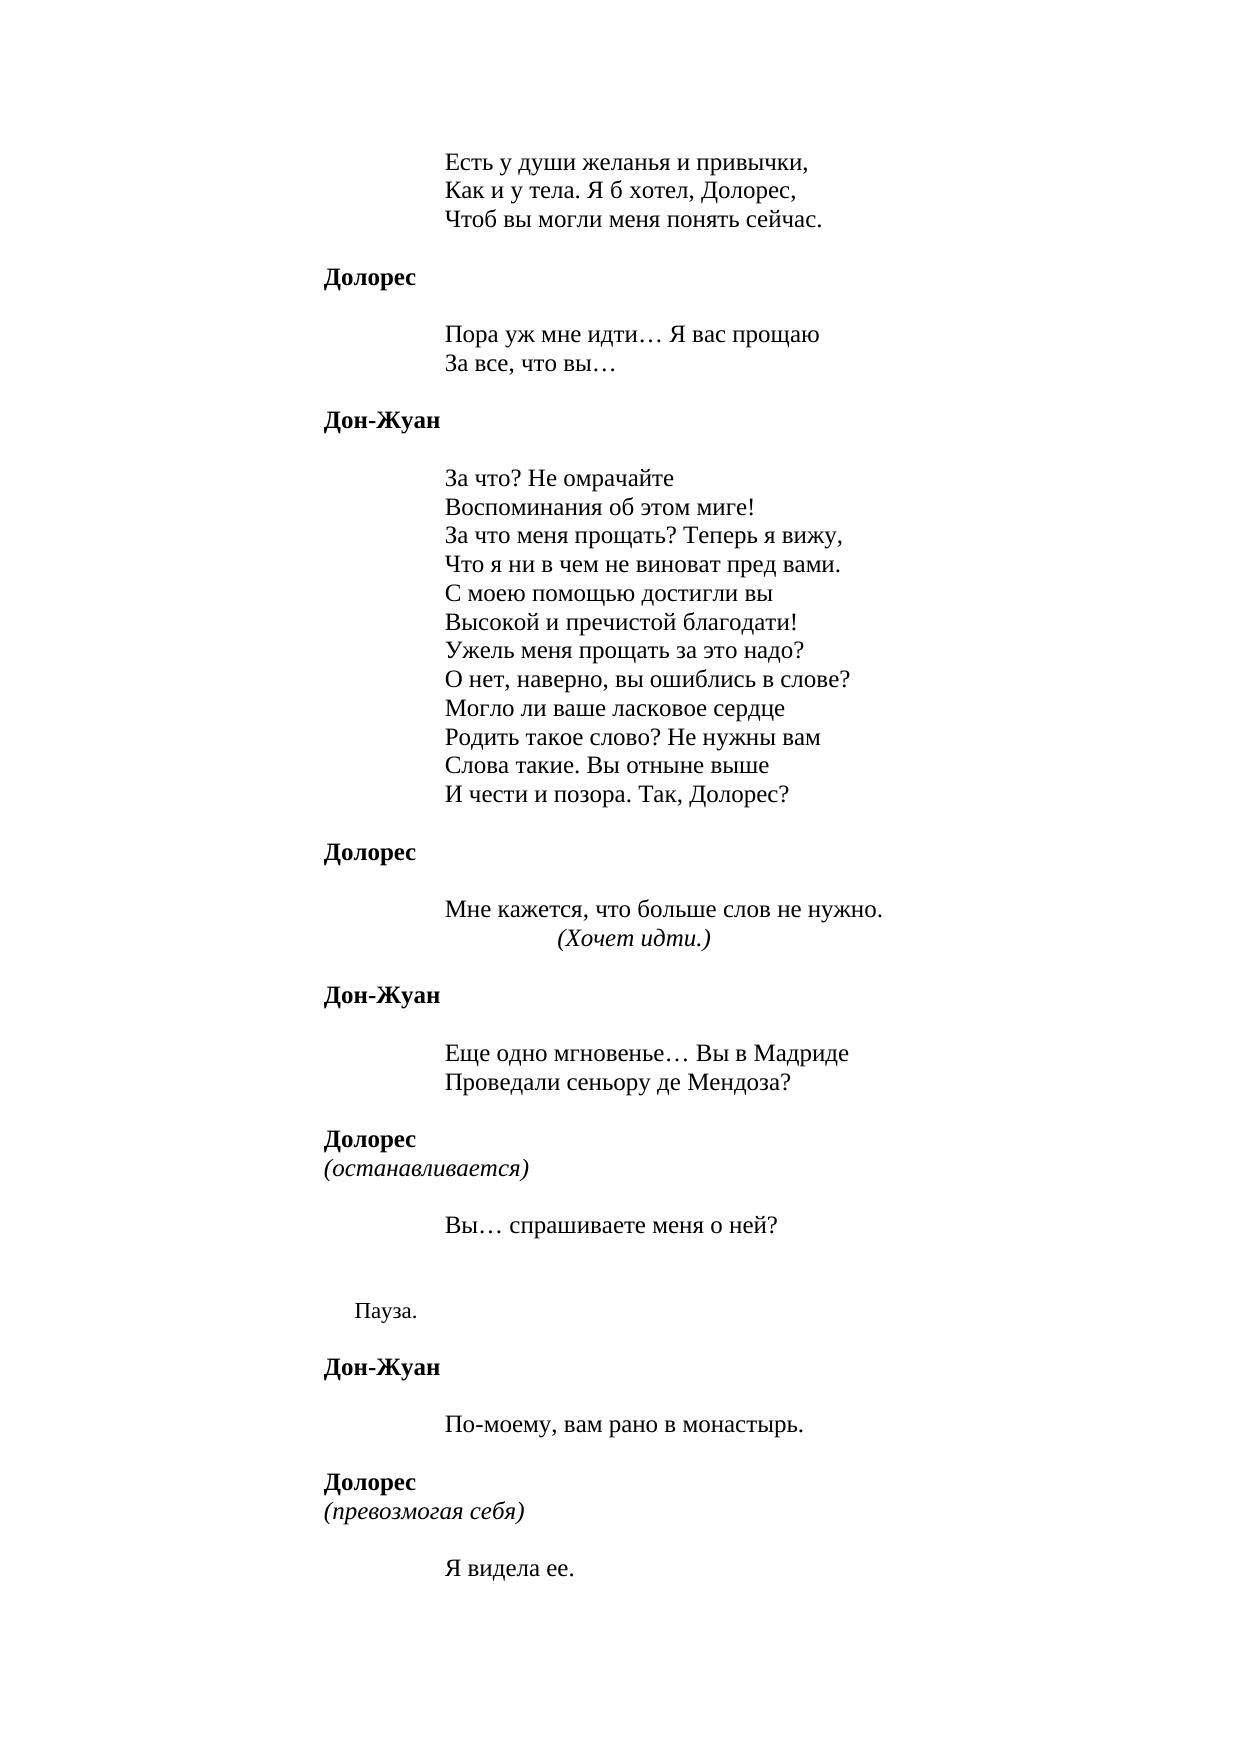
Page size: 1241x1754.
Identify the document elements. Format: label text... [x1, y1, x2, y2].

text Дон-Жуан [177, 406, 1152, 434]
text Дон-Жуан [177, 981, 1152, 1009]
text Чтоб вы могли меня понять сейчас. [386, 204, 1089, 233]
text О нет, наверно, вы ошиблись в слове? [386, 664, 1089, 693]
text Что я ни в чем не виноват пред вами. [386, 549, 1089, 578]
text Пауза. [295, 1297, 1089, 1323]
text Ужель меня прощать за это надо? [386, 636, 1089, 664]
text По-моему, вам рано в монастырь. [386, 1409, 1089, 1438]
text За что? Не омрачайте [386, 463, 1089, 492]
text Я видела ее. [386, 1553, 1089, 1582]
text Высокой и пречистой благодати! [386, 607, 1089, 636]
text Слова такие. Вы отныне выше [386, 751, 1089, 779]
text Долорес [177, 1124, 1152, 1153]
text (останавливается) [177, 1153, 1152, 1182]
text За все, что вы… [386, 348, 1089, 377]
text И чести и позора. Так, Долорес? [386, 779, 1089, 808]
text Проведали сеньору де Мендоза? [386, 1067, 1089, 1096]
text Долорес [177, 262, 1152, 291]
text (Хочет идти.) [386, 923, 1089, 952]
text Воспоминания об этом миге! [386, 492, 1089, 521]
text Как и у тела. Я б хотел, Долорес, [386, 176, 1089, 204]
text Могло ли ваше ласковое сердце [386, 693, 1089, 722]
text Еще одно мгновенье… Вы в Мадриде [386, 1038, 1089, 1067]
text Долорес [177, 837, 1152, 866]
text Долорес [177, 1467, 1152, 1496]
text С моею помощью достигли вы [386, 578, 1089, 607]
text (превозмогая себя) [177, 1496, 1152, 1524]
text Вы… спрашиваете меня о ней? [386, 1211, 1089, 1239]
text Родить такое слово? Не нужны вам [386, 722, 1089, 751]
text Пора уж мне идти… Я вас прощаю [386, 319, 1089, 348]
text Дон-Жуан [177, 1352, 1152, 1381]
text За что меня прощать? Теперь я вижу, [386, 521, 1089, 549]
text Мне кажется, что больше слов не нужно. [386, 894, 1089, 923]
text Есть у души желанья и привычки, [386, 147, 1089, 176]
